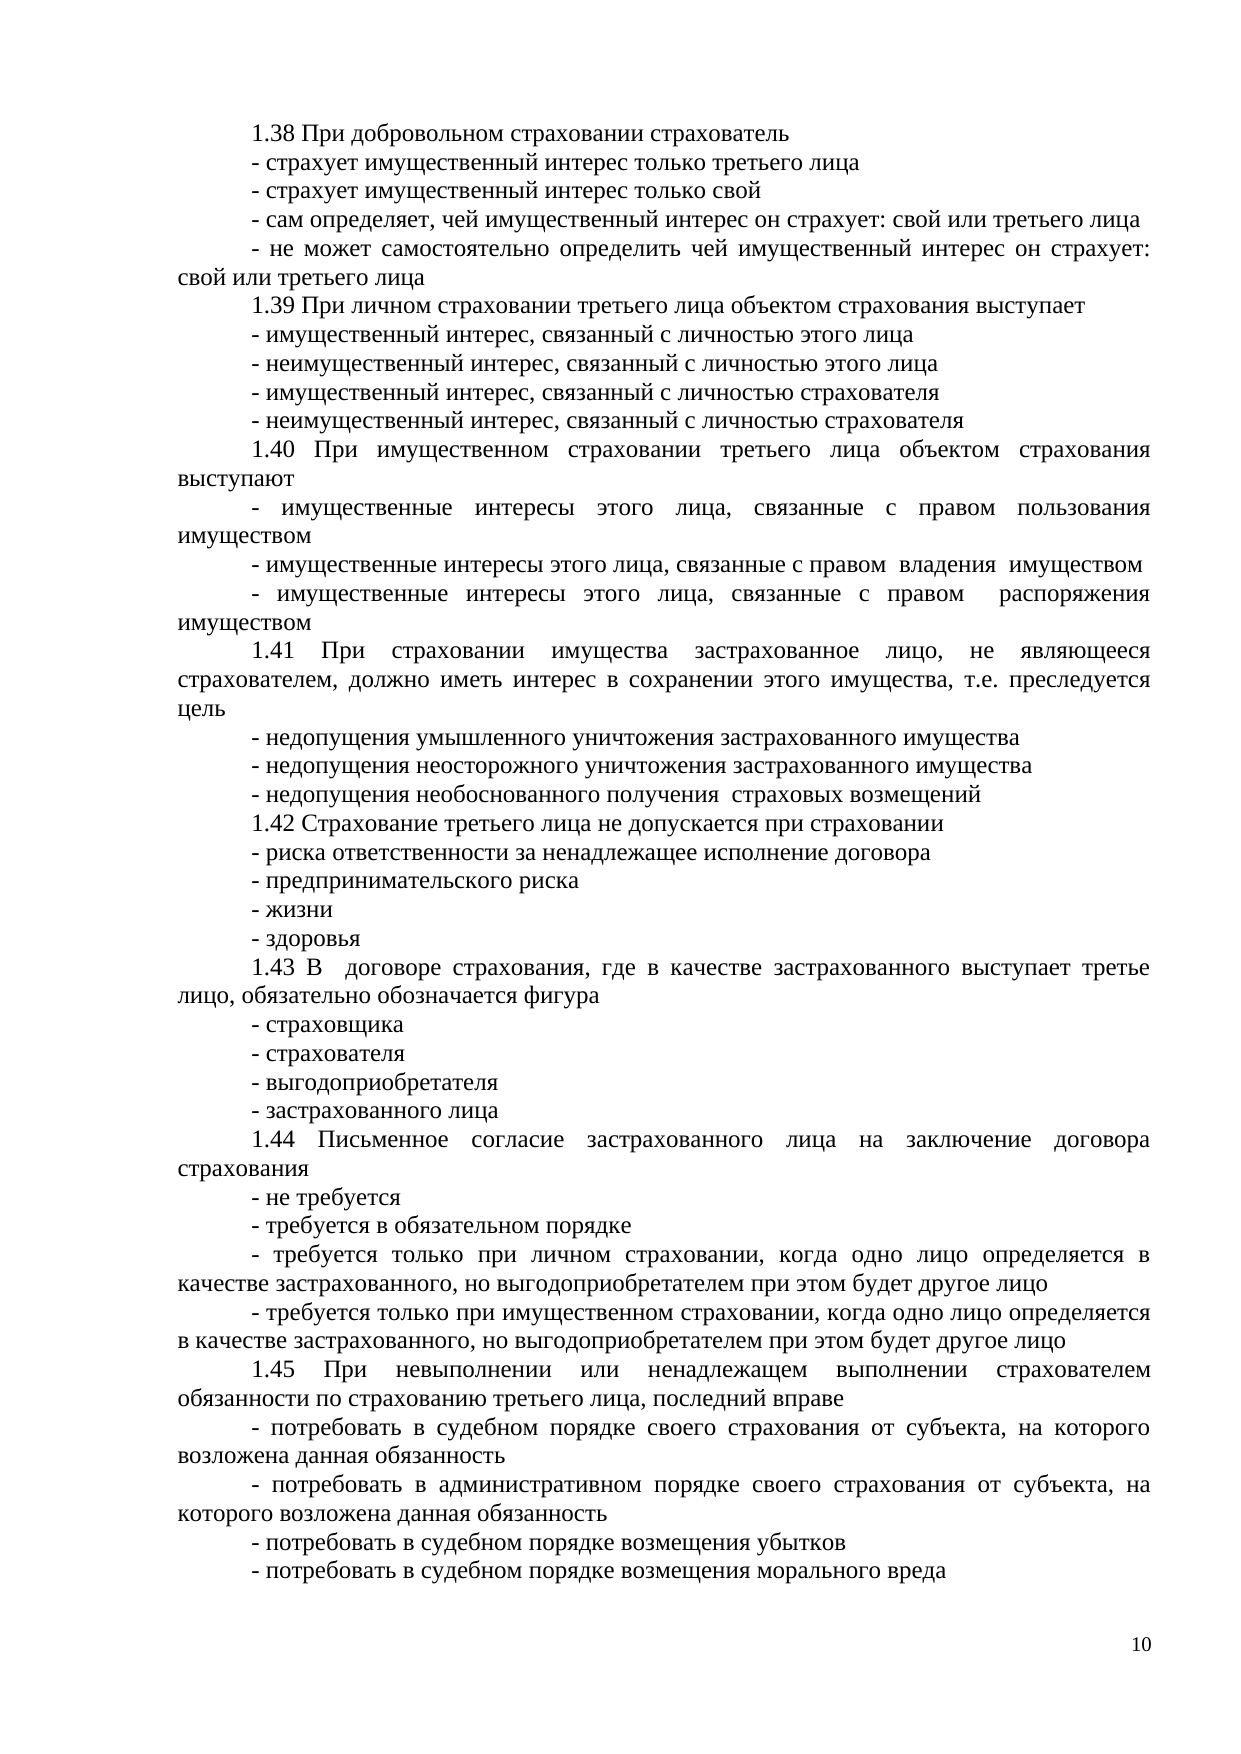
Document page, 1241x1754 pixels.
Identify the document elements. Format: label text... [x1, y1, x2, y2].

text - предпринимательского риска [177, 866, 1152, 894]
text 1.41 При страховании имущества застрахованное лицо, не являющееся страхователем, должно иметь интерес в сохранении этого имущества, т.е. преследуется цель [177, 636, 1152, 722]
text - неимущественный интерес, связанный с личностью этого лица [177, 348, 1152, 377]
text - потребовать в административном порядке своего страхования от субъекта, на которого возложена данная обязанность [177, 1469, 1152, 1527]
text - потребовать в судебном порядке возмещения убытков [177, 1527, 1152, 1556]
text 1.45 При невыполнении или ненадлежащем выполнении страхователем обязанности по страхованию третьего лица, последний вправе [177, 1354, 1152, 1412]
text - не требуется [177, 1182, 1152, 1211]
text - недопущения необоснованного получения страховых возмещений [177, 779, 1152, 808]
text - сам определяет, чей имущественный интерес он страхует: свой или третьего лица [177, 204, 1152, 233]
text - недопущения неосторожного уничтожения застрахованного имущества [177, 751, 1152, 779]
text - страхователя [177, 1038, 1152, 1067]
text - выгодоприобретателя [177, 1067, 1152, 1096]
text - застрахованного лица [177, 1096, 1152, 1124]
text - потребовать в судебном порядке своего страхования от субъекта, на которого возложена данная обязанность [177, 1412, 1152, 1469]
text 1.43 В договоре страхования, где в качестве застрахованного выступает третье лицо, обязательно обозначается фигура [177, 952, 1152, 1009]
text 1.38 При добровольном страховании страхователь [177, 118, 1152, 147]
text - требуется только при личном страховании, когда одно лицо определяется в качестве застрахованного, но выгодоприобретателем при этом будет другое лицо [177, 1239, 1152, 1297]
text 1.40 При имущественном страховании третьего лица объектом страхования выступают [177, 434, 1152, 492]
text - имущественные интересы этого лица, связанные с правом распоряжения имуществом [177, 578, 1152, 636]
text - страхует имущественный интерес только третьего лица [177, 147, 1152, 176]
text - потребовать в судебном порядке возмещения морального вреда [177, 1556, 1152, 1584]
text - неимущественный интерес, связанный с личностью страхователя [177, 406, 1152, 434]
text - имущественный интерес, связанный с личностью этого лица [177, 319, 1152, 348]
text - не может самостоятельно определить чей имущественный интерес он страхует: свой или третьего лица [177, 233, 1152, 291]
text 1.42 Страхование третьего лица не допускается при страховании [177, 808, 1152, 837]
text - имущественные интересы этого лица, связанные с правом пользования имуществом [177, 492, 1152, 549]
text - требуется в обязательном порядке [177, 1211, 1152, 1239]
text - имущественный интерес, связанный с личностью страхователя [177, 377, 1152, 406]
text - страхует имущественный интерес только свой [177, 176, 1152, 204]
text - требуется только при имущественном страховании, когда одно лицо определяется в качестве застрахованного, но выгодоприобретателем при этом будет другое лицо [177, 1297, 1152, 1354]
text 1.44 Письменное согласие застрахованного лица на заключение договора страхования [177, 1124, 1152, 1182]
text - имущественные интересы этого лица, связанные с правом владения имуществом [177, 549, 1152, 578]
text - страховщика [177, 1009, 1152, 1038]
text 1.39 При личном страховании третьего лица объектом страхования выступает [177, 291, 1152, 319]
text - жизни [177, 894, 1152, 923]
text - недопущения умышленного уничтожения застрахованного имущества [177, 722, 1152, 751]
text - риска ответственности за ненадлежащее исполнение договора [177, 837, 1152, 866]
text - здоровья [177, 923, 1152, 952]
